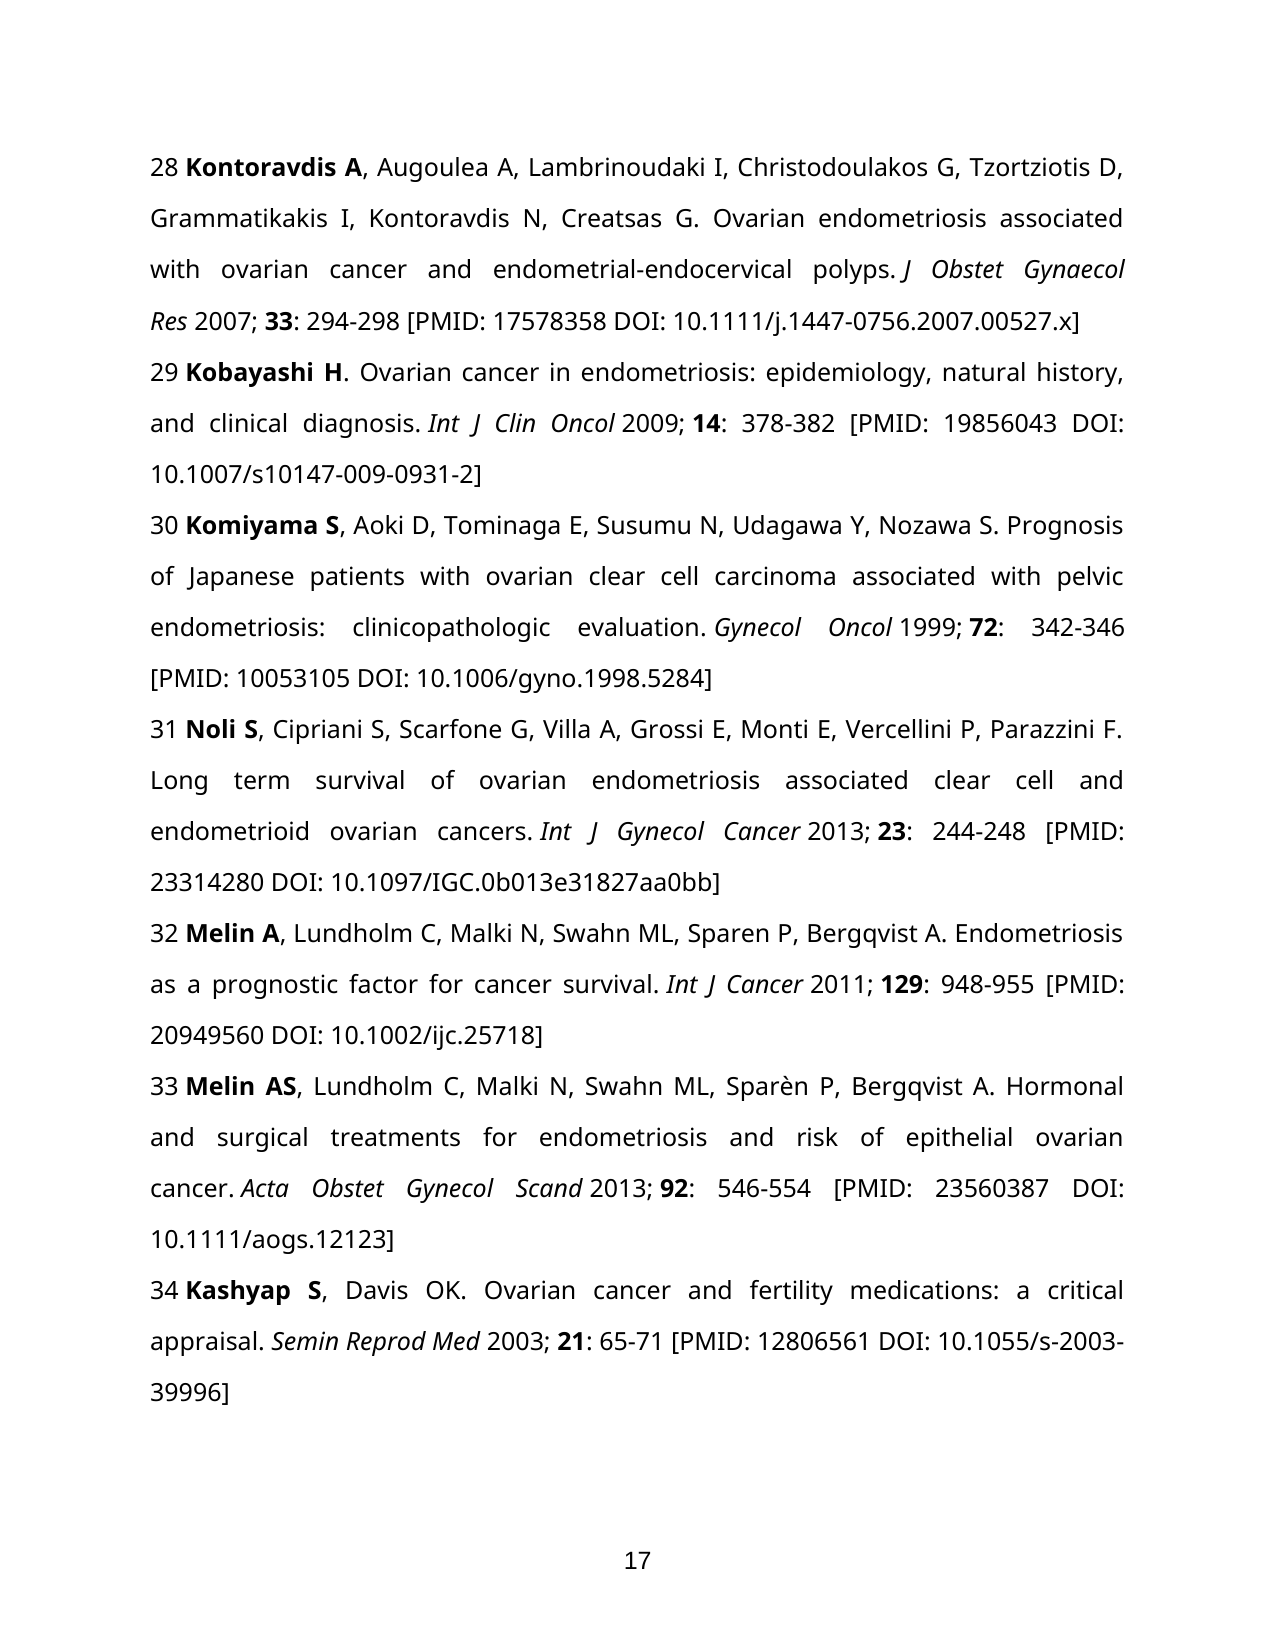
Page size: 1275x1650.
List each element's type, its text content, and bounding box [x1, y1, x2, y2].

text 30 Komiyama S, Aoki D, Tominaga E, Susumu N, Udagawa Y, Nozawa S. Prognosis of Japanese patients with ovarian clear cell carcinoma associated with pelvic endometriosis: clinicopathologic evaluation. Gynecol Oncol 1999; 72: 342-346 [PMID: 10053105 DOI: 10.1006/gyno.1998.5284] [150, 507, 1125, 694]
text 28 Kontoravdis A, Augoulea A, Lambrinoudaki I, Christodoulakos G, Tzortziotis D, Grammatikakis I, Kontoravdis N, Creatsas G. Ovarian endometriosis associated with ovarian cancer and endometrial-endocervical polyps. J Obstet Gynaecol Res 2007; 33: 294-298 [PMID: 17578358 DOI: 10.1111/j.1447-0756.2007.00527.x] [150, 150, 1125, 337]
text 31 Noli S, Cipriani S, Scarfone G, Villa A, Grossi E, Monti E, Vercellini P, Parazzini F. Long term survival of ovarian endometriosis associated clear cell and endometrioid ovarian cancers. Int J Gynecol Cancer 2013; 23: 244-248 [PMID: 23314280 DOI: 10.1097/IGC.0b013e31827aa0bb] [150, 711, 1125, 899]
text 34 Kashyap S, Davis OK. Ovarian cancer and fertility medications: a critical appraisal. Semin Reprod Med 2003; 21: 65-71 [PMID: 12806561 DOI: 10.1055/s-2003-39996] [150, 1273, 1125, 1409]
text 33 Melin AS, Lundholm C, Malki N, Swahn ML, Sparèn P, Bergqvist A. Hormonal and surgical treatments for endometriosis and risk of epithelial ovarian cancer. Acta Obstet Gynecol Scand 2013; 92: 546-554 [PMID: 23560387 DOI: 10.1111/aogs.12123] [150, 1069, 1125, 1256]
text 29 Kobayashi H. Ovarian cancer in endometriosis: epidemiology, natural history, and clinical diagnosis. Int J Clin Oncol 2009; 14: 378-382 [PMID: 19856043 DOI: 10.1007/s10147-009-0931-2] [150, 354, 1125, 490]
text 32 Melin A, Lundholm C, Malki N, Swahn ML, Sparen P, Bergqvist A. Endometriosis as a prognostic factor for cancer survival. Int J Cancer 2011; 129: 948-955 [PMID: 20949560 DOI: 10.1002/ijc.25718] [150, 916, 1125, 1052]
